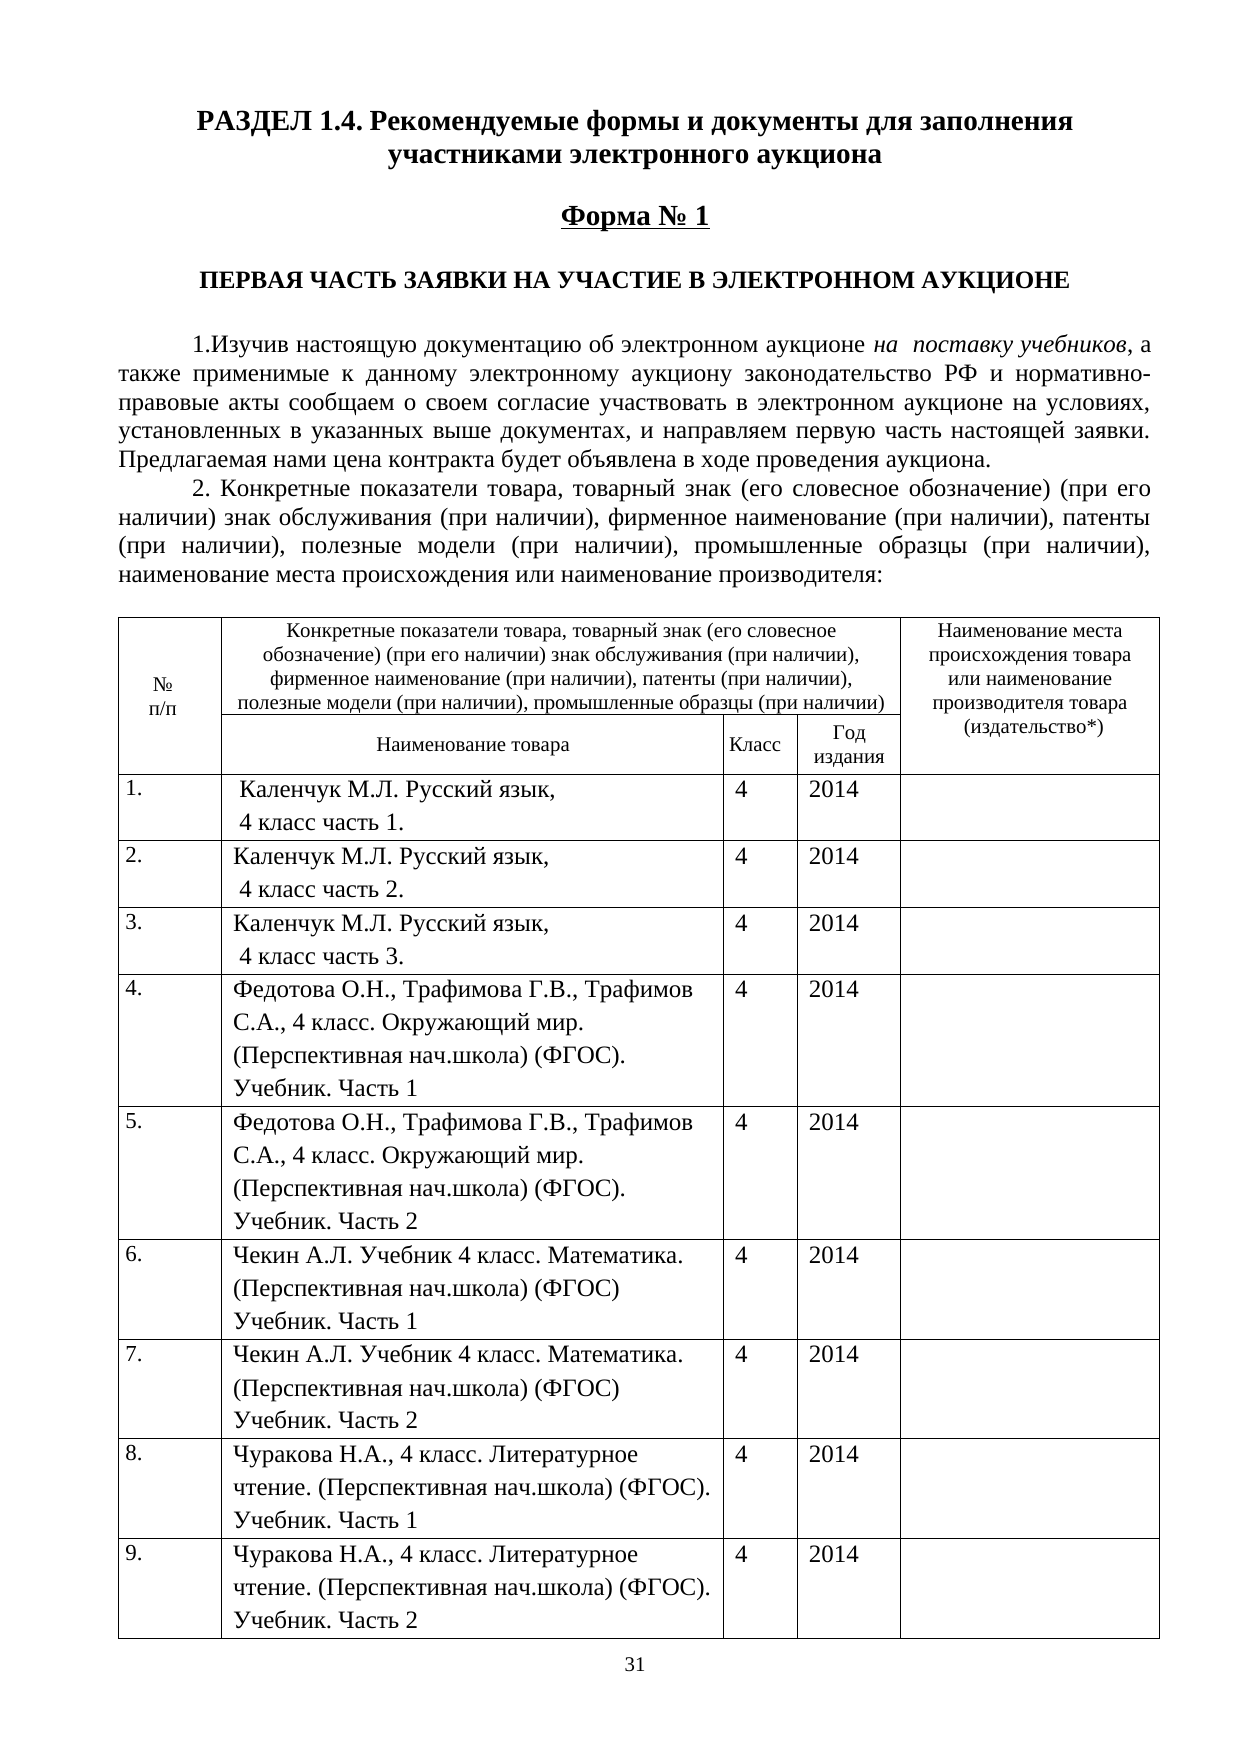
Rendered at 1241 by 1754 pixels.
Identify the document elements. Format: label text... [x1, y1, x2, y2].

table_cell [901, 1107, 1159, 1239]
table_header Конкретные показатели товара, товарный знак (его словесное обозначение) (при его наличии) знак обслуживания (при наличии), фирменное наименование (при наличии), патенты (при наличии), полезные модели (при наличии), промышленные образцы (при наличии) [222, 618, 900, 714]
table_cell [119, 1539, 221, 1638]
table_cell [901, 1340, 1159, 1438]
table_cell 4 [724, 775, 797, 840]
table_cell Каленчук М.Л. Русский язык, 4 класс часть 2. [222, 841, 723, 907]
table_cell [901, 1240, 1159, 1338]
table_cell 4 [724, 1439, 797, 1538]
table_cell Чекин А.Л. Учебник 4 класс. Математика. (Перспективная нач.школа) (ФГОС) Учебник. Часть 2 [222, 1340, 723, 1438]
table_cell Каленчук М.Л. Русский язык, 4 класс часть 3. [222, 908, 723, 973]
table_cell [119, 1107, 221, 1239]
table_cell 4 [724, 908, 797, 973]
table_cell [901, 775, 1159, 840]
text 2. Конкретные показатели товара, товарный знак (его словесное обозначение) (при его наличии) знак обслуживания (при наличии), фирменное наименование (при наличии), патенты (при наличии), полезные модели (при наличии), промышленные образцы (при наличии), наименование места происхождения или наименование производителя: [118, 473, 1152, 588]
table_cell [119, 1439, 221, 1538]
table_cell 2014 [798, 775, 900, 840]
table_cell 2014 [798, 908, 900, 973]
table_cell 2014 [798, 1240, 900, 1338]
table_cell 4 [724, 1340, 797, 1438]
table_cell [119, 1340, 221, 1438]
table_cell 4 [724, 1539, 797, 1638]
table_cell [119, 975, 221, 1106]
table_cell [901, 975, 1159, 1106]
table_header № п/п [119, 618, 221, 773]
table_cell [119, 841, 221, 907]
text ПЕРВАЯ ЧАСТЬ ЗАЯВКИ НА УЧАСТИЕ В ЭЛЕКТРОННОМ АУКЦИОНЕ [118, 266, 1152, 294]
text Форма № 1 [118, 198, 1152, 232]
table_cell [901, 841, 1159, 907]
table_cell 2014 [798, 1107, 900, 1239]
table_cell 4 [724, 1240, 797, 1338]
table_cell Чуракова Н.А., 4 класс. Литературное чтение. (Перспективная нач.школа) (ФГОС). Учебник. Часть 2 [222, 1539, 723, 1638]
table_cell 2014 [798, 1340, 900, 1438]
text 1.Изучив настоящую документацию об электронном аукционе на поставку учебников, а также применимые к данному электронному аукциону законодательство РФ и нормативно-правовые акты сообщаем о своем согласие участвовать в электронном аукционе на условиях, установленных в указанных выше документах, и направляем первую часть настоящей заявки. Предлагаемая нами цена контракта будет объявлена в ходе проведения аукциона. [118, 329, 1152, 473]
table_cell 2014 [798, 1539, 900, 1638]
table_cell Класс [724, 715, 797, 773]
table_cell [901, 908, 1159, 973]
table_cell Год издания [798, 715, 900, 773]
table_cell Чуракова Н.А., 4 класс. Литературное чтение. (Перспективная нач.школа) (ФГОС). Учебник. Часть 1 [222, 1439, 723, 1538]
table_cell 2014 [798, 975, 900, 1106]
table_cell Каленчук М.Л. Русский язык, 4 класс часть 1. [222, 775, 723, 840]
text участниками электронного аукциона [118, 136, 1152, 170]
table_cell Чекин А.Л. Учебник 4 класс. Математика. (Перспективная нач.школа) (ФГОС) Учебник. Часть 1 [222, 1240, 723, 1338]
table_cell Федотова О.Н., Трафимова Г.В., Трафимов С.А., 4 класс. Окружающий мир. (Перспективная нач.школа) (ФГОС). Учебник. Часть 2 [222, 1107, 723, 1239]
table_header Наименование места происхождения товара или наименование производителя товара (издательство*) [901, 618, 1159, 773]
table_cell 4 [724, 1107, 797, 1239]
text РАЗДЕЛ 1.4. Рекомендуемые формы и документы для заполнения [118, 103, 1152, 136]
table_cell 2014 [798, 841, 900, 907]
table_cell [119, 775, 221, 840]
table_cell [901, 1539, 1159, 1638]
table_cell [119, 1240, 221, 1338]
table_cell [119, 908, 221, 973]
table_cell Федотова О.Н., Трафимова Г.В., Трафимов С.А., 4 класс. Окружающий мир. (Перспективная нач.школа) (ФГОС). Учебник. Часть 1 [222, 975, 723, 1106]
table_cell 4 [724, 841, 797, 907]
table_cell 4 [724, 975, 797, 1106]
table_cell Наименование товара [222, 715, 723, 773]
table_cell 2014 [798, 1439, 900, 1538]
table_cell [901, 1439, 1159, 1538]
